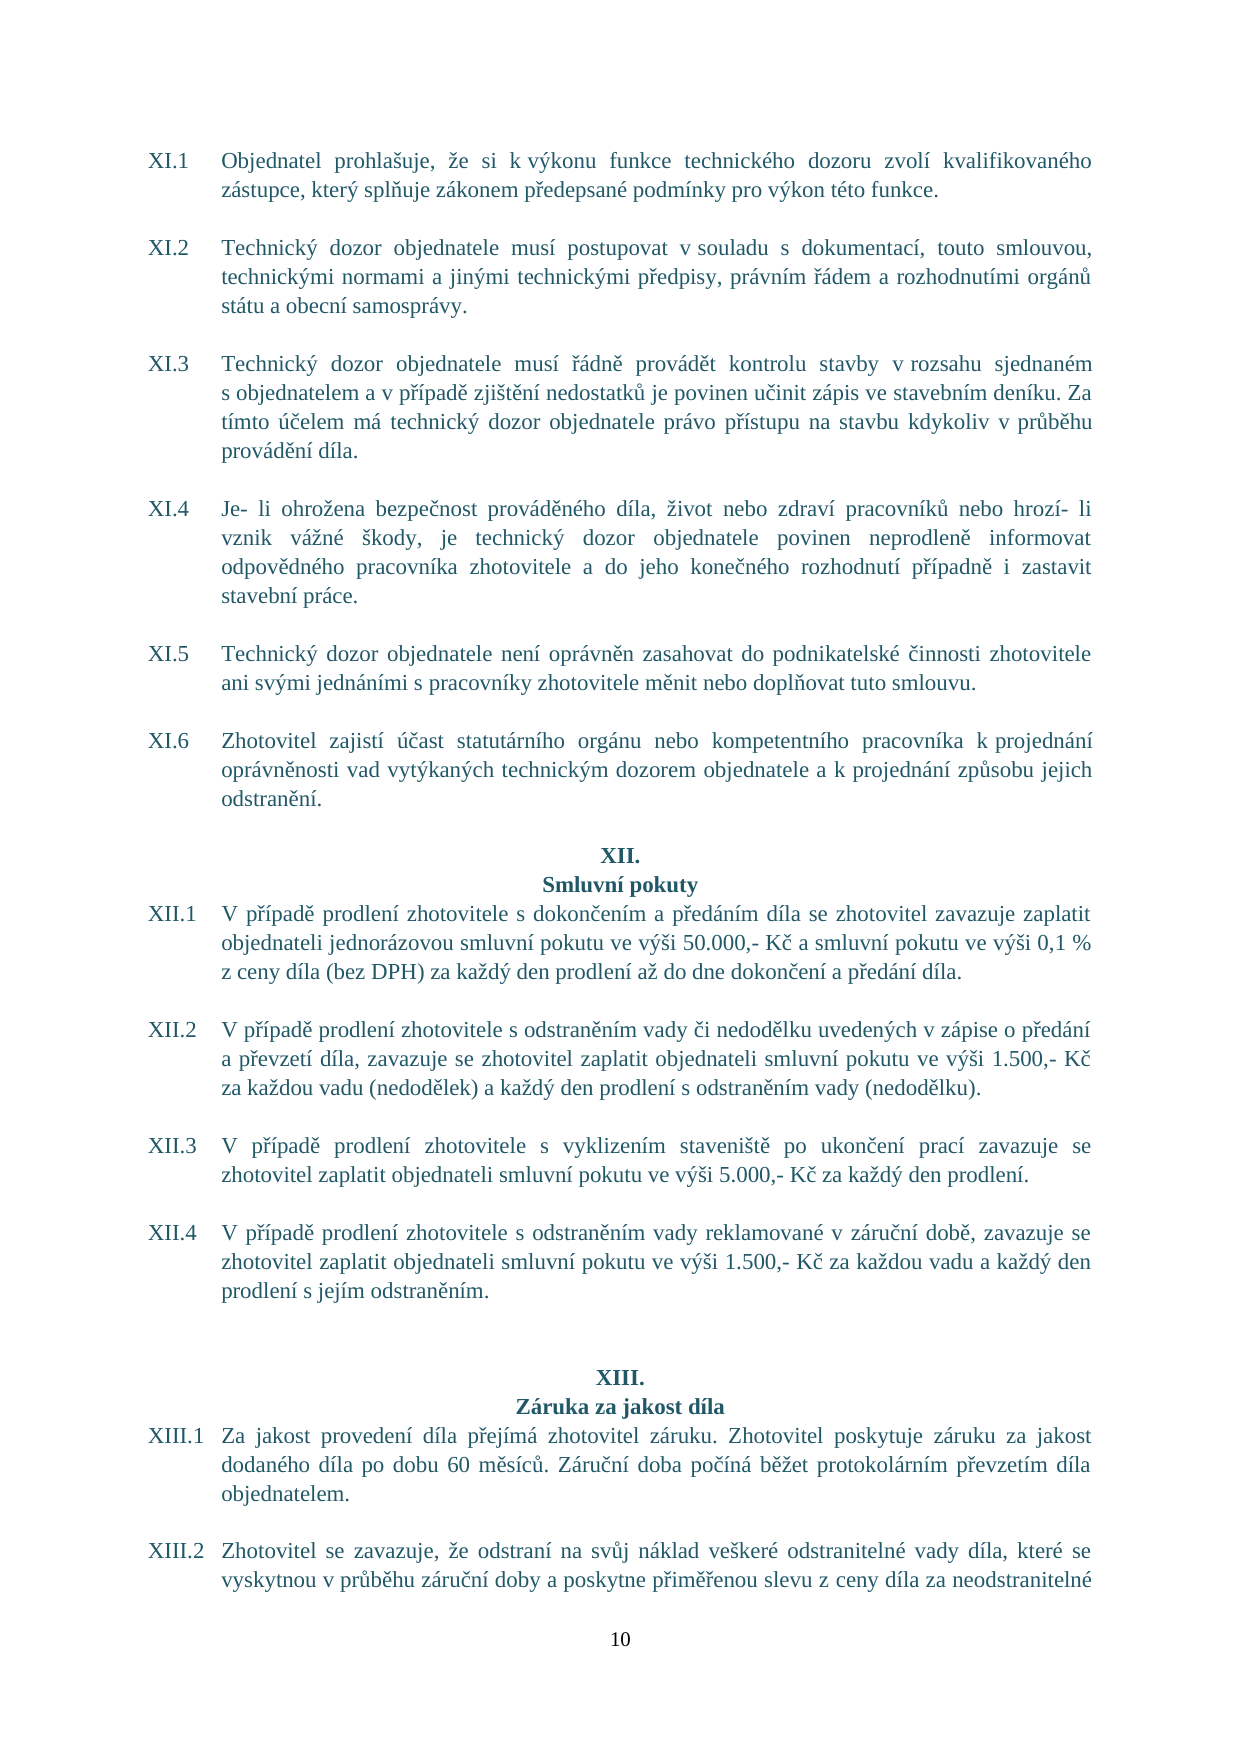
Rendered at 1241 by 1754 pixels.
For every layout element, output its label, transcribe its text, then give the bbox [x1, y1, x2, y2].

text XII. [148, 843, 1093, 869]
text XI.1 Objednatel prohlašuje, že si k výkonu funkce technického dozoru zvolí kvalifikovaného zástupce, který splňuje zákonem předepsané podmínky pro výkon této funkce. [148, 148, 1093, 203]
text XI.4 Je- li ohrožena bezpečnost prováděného díla, život nebo zdraví pracovníků nebo hrozí- li vznik vážné škody, je technický dozor objednatele povinen neprodleně informovat odpovědného pracovníka zhotovitele a do jeho konečného rozhodnutí případně i zastavit stavební práce. [148, 495, 1093, 608]
text Záruka za jakost díla [148, 1393, 1093, 1419]
text XII.3 V případě prodlení zhotovitele s vyklizením staveniště po ukončení prací zavazuje se zhotovitel zaplatit objednateli smluvní pokutu ve výši 5.000,- Kč za každý den prodlení. [148, 1132, 1093, 1187]
text XI.5 Technický dozor objednatele není oprávněn zasahovat do podnikatelské činnosti zhotovitele ani svými jednáními s pracovníky zhotovitele měnit nebo doplňovat tuto smlouvu. [148, 640, 1093, 695]
text XI.3 Technický dozor objednatele musí řádně provádět kontrolu stavby v rozsahu sjednaném s objednatelem a v případě zjištění nedostatků je povinen učinit zápis ve stavebním deníku. Za tímto účelem má technický dozor objednatele právo přístupu na stavbu kdykoliv v průběhu provádění díla. [148, 350, 1093, 463]
text XII.2 V případě prodlení zhotovitele s odstraněním vady či nedodělku uvedených v zápise o předání a převzetí díla, zavazuje se zhotovitel zaplatit objednateli smluvní pokutu ve výši 1.500,- Kč za každou vadu (nedodělek) a každý den prodlení s odstraněním vady (nedodělku). [148, 1016, 1093, 1101]
text XI.6 Zhotovitel zajistí účast statutárního orgánu nebo kompetentního pracovníka k projednání oprávněnosti vad vytýkaných technickým dozorem objednatele a k projednání způsobu jejich odstranění. [148, 727, 1093, 811]
text XII.1 V případě prodlení zhotovitele s dokončením a předáním díla se zhotovitel zavazuje zaplatit objednateli jednorázovou smluvní pokutu ve výši 50.000,- Kč a smluvní pokutu ve výši 0,1 % z ceny díla (bez DPH) za každý den prodlení až do dne dokončení a předání díla. [148, 901, 1093, 985]
text XIII.1 Za jakost provedení díla přejímá zhotovitel záruku. Zhotovitel poskytuje záruku za jakost dodaného díla po dobu 60 měsíců. Záruční doba počíná běžet protokolárním převzetím díla objednatelem. [148, 1422, 1093, 1506]
text XIII. [148, 1364, 1093, 1390]
text XII.4 V případě prodlení zhotovitele s odstraněním vady reklamované v záruční době, zavazuje se zhotovitel zaplatit objednateli smluvní pokutu ve výši 1.500,- Kč za každou vadu a každý den prodlení s jejím odstraněním. [148, 1219, 1093, 1303]
text Smluvní pokuty [207, 872, 1033, 898]
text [148, 1538, 1093, 1593]
text XI.2 Technický dozor objednatele musí postupovat v souladu s dokumentací, touto smlouvou, technickými normami a jinými technickými předpisy, právním řádem a rozhodnutími orgánů státu a obecní samosprávy. [148, 234, 1093, 319]
